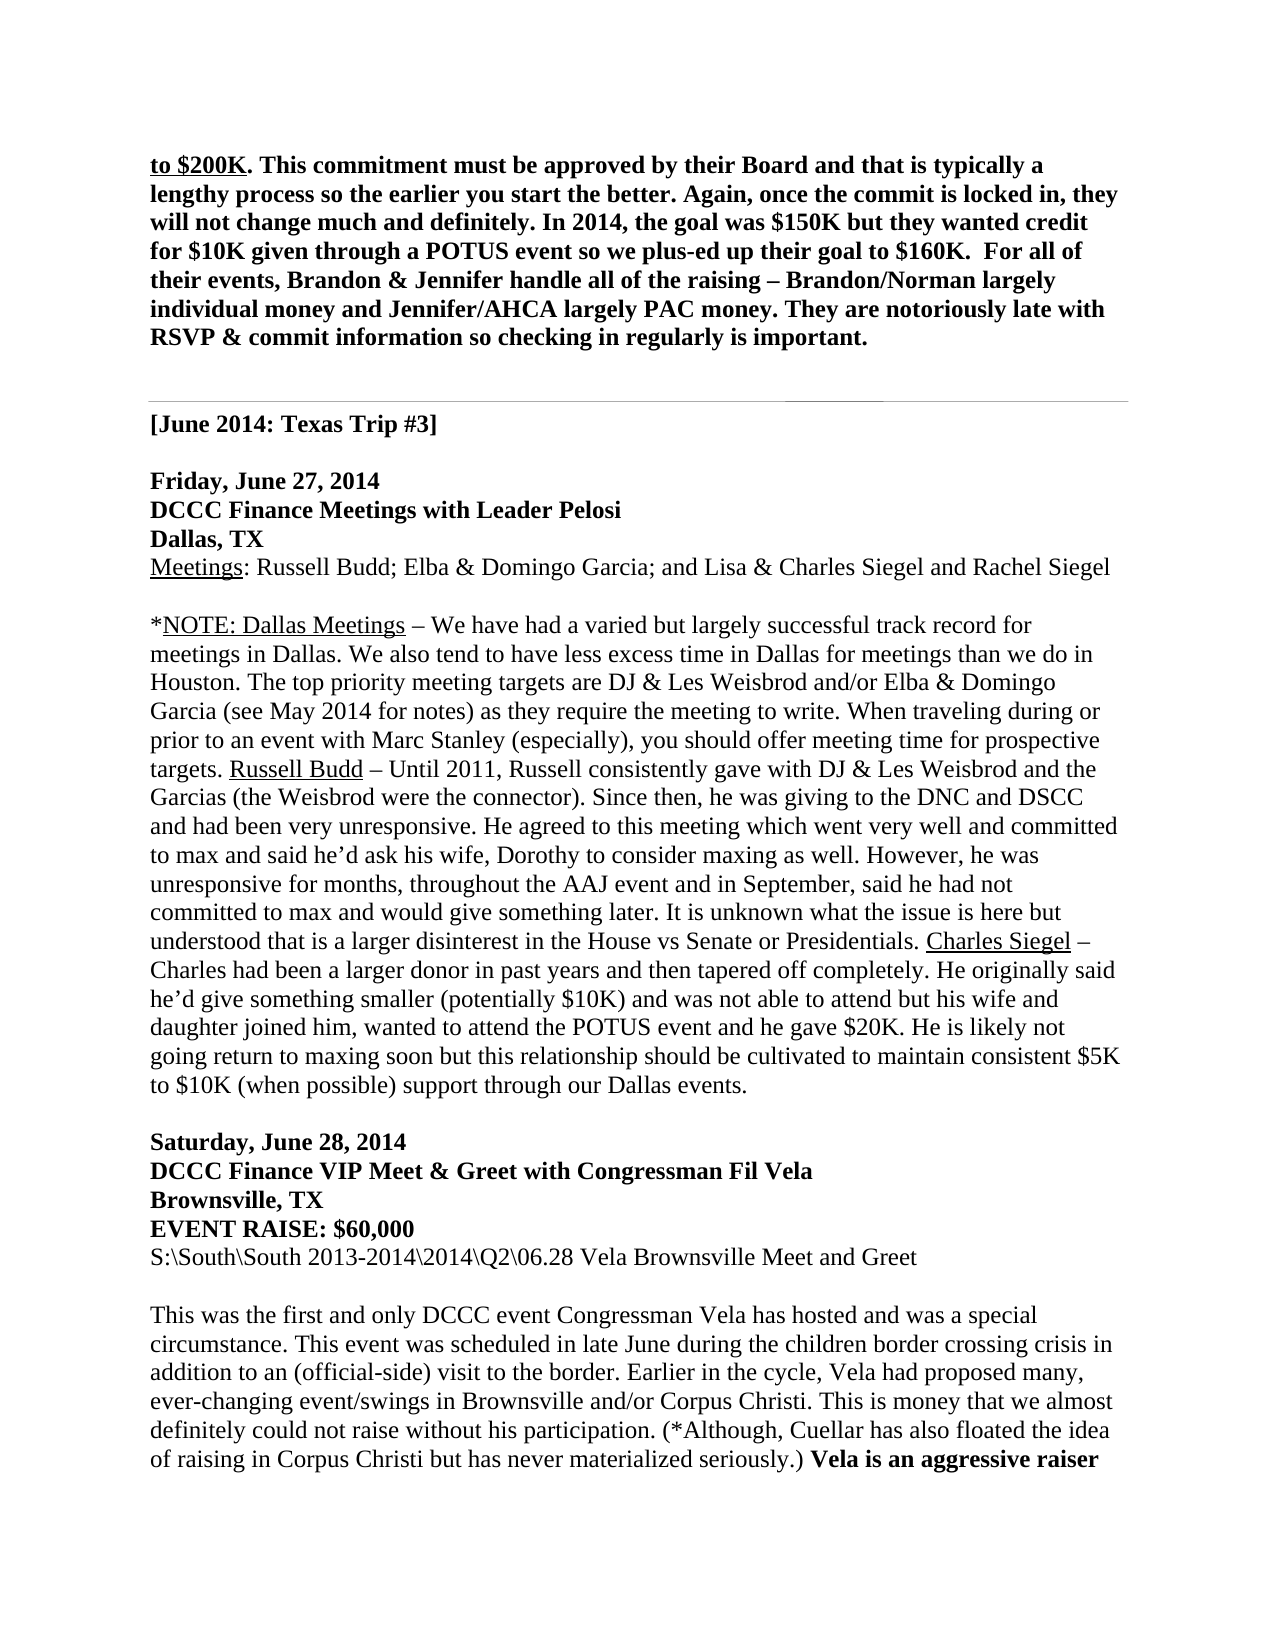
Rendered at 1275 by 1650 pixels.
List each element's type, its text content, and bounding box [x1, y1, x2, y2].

text Brownsville, TX [150, 1185, 1125, 1214]
text Dallas, TX [150, 524, 1125, 552]
text Friday, June 27, 2014 [150, 466, 1125, 495]
text DCCC Finance VIP Meet & Greet with Congressman Fil Vela [150, 1156, 1125, 1185]
text DCCC Finance Meetings with Leader Pelosi [150, 495, 1125, 524]
text EVENT RAISE: $60,000 [150, 1214, 1125, 1242]
text Meetings: Russell Budd; Elba & Domingo Garcia; and Lisa & Charles Siegel and Rachel Siegel [150, 552, 1125, 581]
text [June 2014: Texas Trip #3] [150, 409, 1125, 437]
text S:\South\South 2013-2014\2014\Q2\06.28 Vela Brownsville Meet and Greet [150, 1242, 1125, 1271]
text *NOTE: Dallas Meetings – We have had a varied but largely successful track record for meetings in Dallas. We also tend to have less excess time in Dallas for meetings than we do in Houston. The top priority meeting targets are DJ & Les Weisbrod and/or Elba & Domingo Garcia (see May 2014 for notes) as they require the meeting to write. When traveling during or prior to an event with Marc Stanley (especially), you should offer meeting time for prospective targets. Russell Budd – Until 2011, Russell consistently gave with DJ & Les Weisbrod and the Garcias (the Weisbrod were the connector). Since then, he was giving to the DNC and DSCC and had been very unresponsive. He agreed to this meeting which went very well and committed to max and said he’d ask his wife, Dorothy to consider maxing as well. However, he was unresponsive for months, throughout the AAJ event and in September, said he had not committed to max and would give something later. It is unknown what the issue is here but understood that is a larger disinterest in the House vs Senate or Presidentials. Charles Siegel – Charles had been a larger donor in past years and then tapered off completely. He originally said he’d give something smaller (potentially $10K) and was not able to attend but his wife and daughter joined him, wanted to attend the POTUS event and he gave $20K. He is likely not going return to maxing soon but this relationship should be cultivated to maintain consistent $5K to $10K (when possible) support through our Dallas events. [150, 610, 1125, 1099]
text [150, 1300, 1125, 1472]
text Saturday, June 28, 2014 [150, 1127, 1125, 1156]
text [150, 150, 1125, 351]
